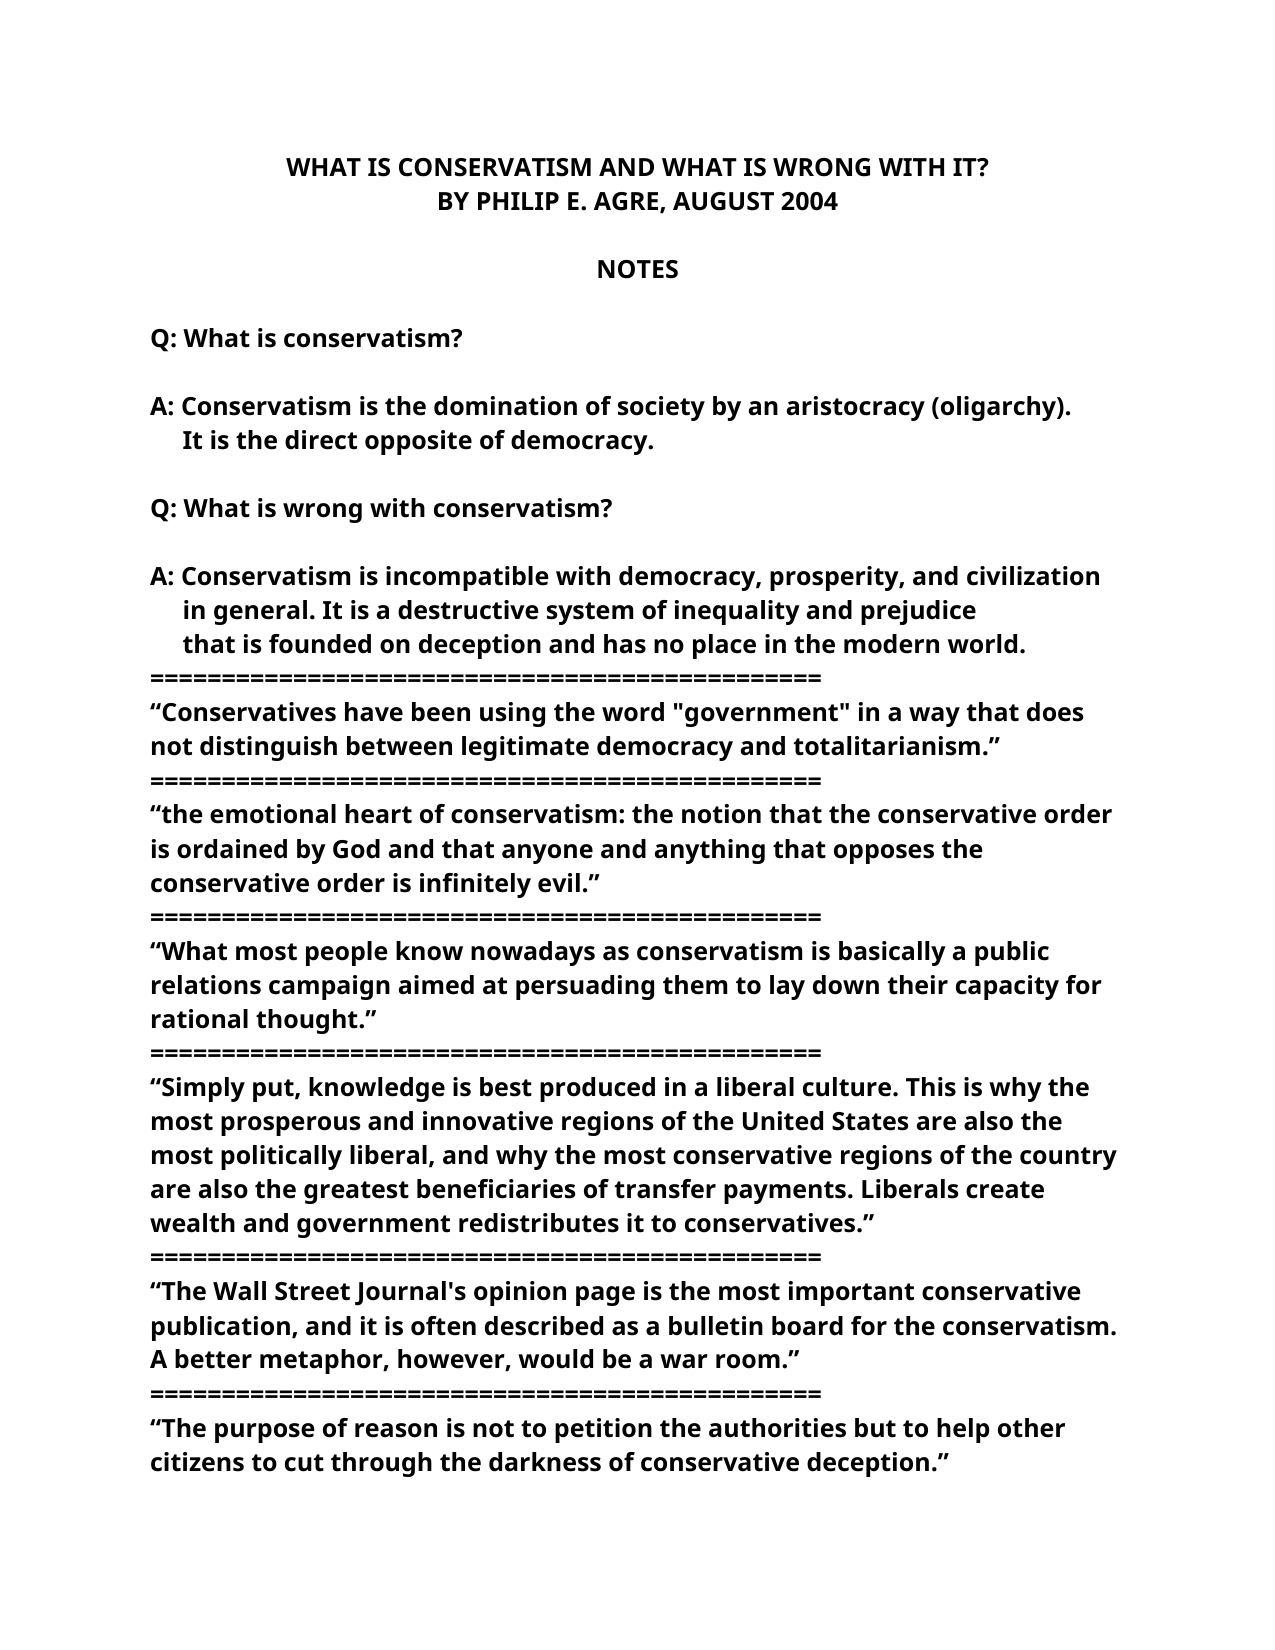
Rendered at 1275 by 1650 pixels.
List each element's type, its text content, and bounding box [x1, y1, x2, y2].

text It is the direct opposite of democracy. [150, 422, 1125, 457]
text “The Wall Street Journal's opinion page is the most important conservative publication, and it is often described as a bulletin board for the conservatism. A better metaphor, however, would be a war room.” [150, 1274, 1125, 1376]
text “Simply put, knowledge is best produced in a liberal culture. This is why the most prosperous and innovative regions of the United States are also the most politically liberal, and why the most conservative regions of the country are also the greatest beneficiaries of transfer payments. Liberals create wealth and government redistributes it to conservatives.” [150, 1070, 1125, 1240]
text BY PHILIP E. AGRE, AUGUST 2004 [150, 184, 1125, 218]
text A: Conservatism is the domination of society by an aristocracy (oligarchy). [150, 388, 1125, 422]
text A: Conservatism is incompatible with democracy, prosperity, and civilization [150, 559, 1125, 593]
text =============================================== [150, 899, 1125, 933]
text NOTES [150, 252, 1125, 286]
text =============================================== [150, 661, 1125, 695]
text Q: What is conservatism? [150, 320, 1125, 354]
text “What most people know nowadays as conservatism is basically a public relations campaign aimed at persuading them to lay down their capacity for rational thought.” [150, 933, 1125, 1036]
text that is founded on deception and has no place in the modern world. [150, 627, 1125, 661]
text in general. It is a destructive system of inequality and prejudice [150, 593, 1125, 627]
text “the emotional heart of conservatism: the notion that the conservative order is ordained by God and that anyone and anything that opposes the conservative order is infinitely evil.” [150, 797, 1125, 899]
text Q: What is wrong with conservatism? [150, 491, 1125, 525]
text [150, 1376, 1125, 1410]
text =============================================== [150, 763, 1125, 797]
text “The purpose of reason is not to petition the authorities but to help other citizens to cut through the darkness of conservative deception.” [150, 1410, 1125, 1478]
text WHAT IS CONSERVATISM AND WHAT IS WRONG WITH IT? [150, 150, 1125, 184]
text =============================================== [150, 1036, 1125, 1070]
text “Conservatives have been using the word "government" in a way that does not distinguish between legitimate democracy and totalitarianism.” [150, 695, 1125, 763]
text =============================================== [150, 1240, 1125, 1274]
